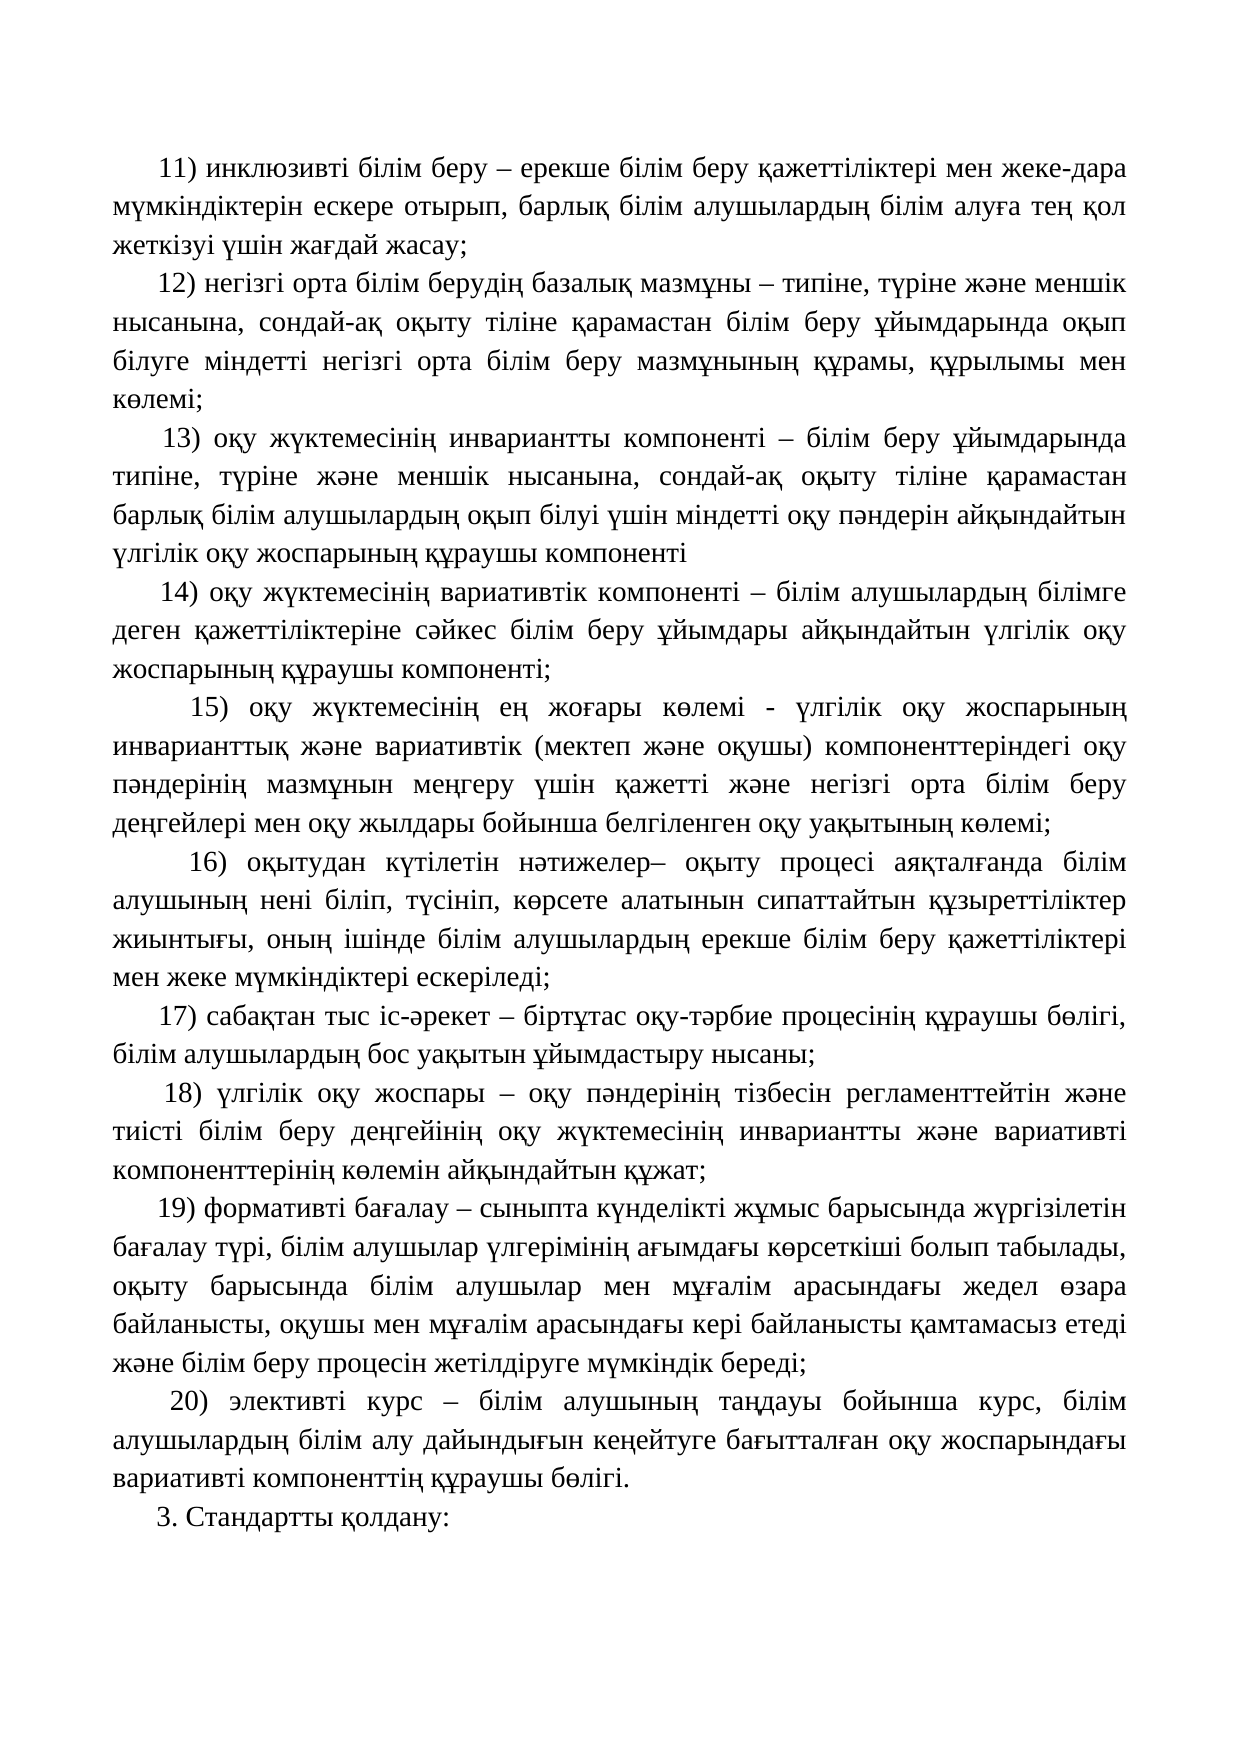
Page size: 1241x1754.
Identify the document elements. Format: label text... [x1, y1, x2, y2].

text 11) инклюзивті білім беру – ерекше білім беру қажеттіліктері мен жеке-дара мүмкіндіктерін ескере отырып, барлық білім алушылардың білім алуға тең қол жеткізуі үшін жағдай жасау; [112, 150, 1128, 261]
text 16) оқытудан күтілетін нәтижелер– оқыту процесі аяқталғанда білім алушының нені біліп, түсініп, көрсете алатынын сипаттайтын құзыреттіліктер жиынтығы, оның ішінде білім алушылардың ерекше білім беру қажеттіліктері мен жеке мүмкіндіктері ескеріледі; [112, 844, 1128, 993]
text 12) негізгі орта білім берудің базалық мазмұны – типіне, түріне және меншік нысанына, сондай-ақ оқыту тіліне қарамастан білім беру ұйымдарында оқып білуге міндетті негізгі орта білім беру мазмұнының құрамы, құрылымы мен көлемі; [112, 266, 1128, 415]
text 20) элективті курс – білім алушының таңдауы бойынша курс, білім алушылардың білім алу дайындығын кеңейтуге бағытталған оқу жоспарындағы вариативті компоненттің құраушы бөлігі. [112, 1383, 1128, 1494]
text 15) оқу жүктемесінің ең жоғары көлемі - үлгілік оқу жоспарының инварианттық және вариативтік (мектеп және оқушы) компоненттеріндегі оқу пәндерінің мазмұнын меңгеру үшін қажетті және негізгі орта білім беру деңгейлері мен оқу жылдары бойынша белгіленген оқу уақытының көлемі; [112, 689, 1128, 839]
text 19) формативті бағалау – сыныпта күнделікті жұмыс барысында жүргізілетін бағалау түрі, білім алушылар үлгерімінің ағымдағы көрсеткіші болып табылады, оқыту барысында білім алушылар мен мұғалім арасындағы жедел өзара байланысты, оқушы мен мұғалім арасындағы кері байланысты қамтамасыз етеді және білім беру процесін жетілдіруге мүмкіндік береді; [112, 1191, 1128, 1378]
text 18) үлгілік оқу жоспары – оқу пәндерінің тізбесін регламенттейтін және тиісті білім беру деңгейінің оқу жүктемесінің инвариантты және вариативті компоненттерінің көлемін айқындайтын құжат; [112, 1075, 1128, 1186]
text 14) оқу жүктемесінің вариативтік компоненті – білім алушылардың білімге деген қажеттіліктеріне сәйкес білім беру ұйымдары айқындайтын үлгілік оқу жоспарының құраушы компоненті; [112, 574, 1128, 684]
text 3. Стандартты қолдану: [112, 1499, 1128, 1532]
text 13) оқу жүктемесінің инвариантты компоненті – білім беру ұйымдарында типіне, түріне және меншік нысанына, сондай-ақ оқыту тіліне қарамастан барлық білім алушылардың оқып білуі үшін міндетті оқу пәндерін айқындайтын үлгілік оқу жоспарының құраушы компоненті [112, 420, 1128, 569]
text 17) сабақтан тыс іс-әрекет – біртұтас оқу-тәрбие процесінің құраушы бөлігі, білім алушылардың бос уақытын ұйымдастыру нысаны; [112, 998, 1128, 1070]
